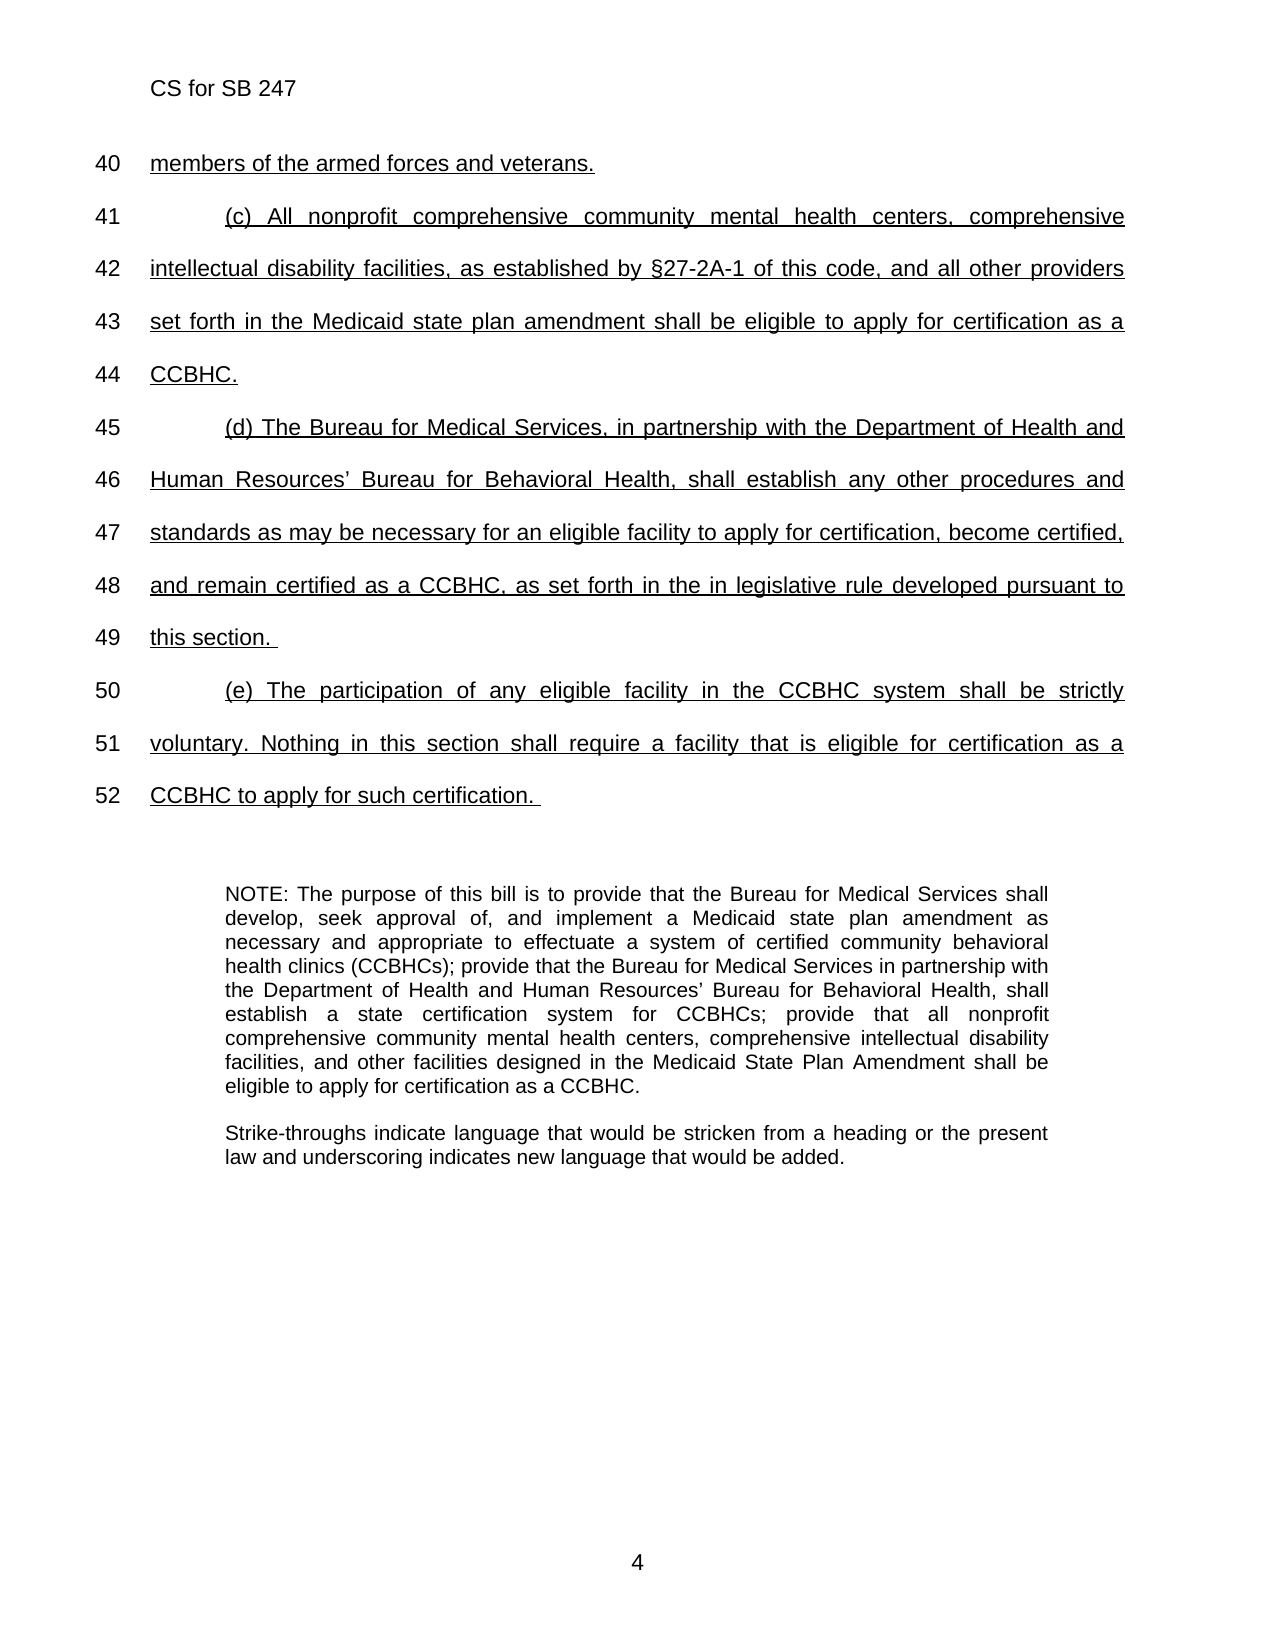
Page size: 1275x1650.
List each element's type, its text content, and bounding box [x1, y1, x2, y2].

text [150, 150, 1125, 176]
text (c) All nonprofit comprehensive community mental health centers, comprehensive intellectual disability facilities, as established by §27-2A-1 of this code, and all other providers set forth in the Medicaid state plan amendment shall be eligible to apply for certification as a CCBHC. [150, 203, 1125, 278]
text (c) All nonprofit comprehensive community mental health centers, comprehensive intellectual disability facilities, as established by §27-2A-1 of this code, and all other providers set forth in the Medicaid state plan amendment shall be eligible to apply for certification as a CCBHC. [150, 332, 1125, 387]
text (d) The Bureau for Medical Services, in partnership with the Department of Health and Human Resources’ Bureau for Behavioral Health, shall establish any other procedures and standards as may be necessary for an eligible facility to apply for certification, become certified, and remain certified as a CCBHC, as set forth in the in legislative rule developed pursuant to this section. [150, 413, 1125, 489]
text (d) The Bureau for Medical Services, in partnership with the Department of Health and Human Resources’ Bureau for Behavioral Health, shall establish any other procedures and standards as may be necessary for an eligible facility to apply for certification, become certified, and remain certified as a CCBHC, as set forth in the in legislative rule developed pursuant to this section. [150, 490, 1125, 594]
text NOTE: The purpose of this bill is to provide that the Bureau for Medical Services shall develop, seek approval of, and implement a Medicaid state plan amendment as necessary and appropriate to effectuate a system of certified community behavioral health clinics (CCBHCs); provide that the Bureau for Medical Services in partnership with the Department of Health and Human Resources’ Bureau for Behavioral Health, shall establish a state certification system for CCBHCs; provide that all nonprofit comprehensive community mental health centers, comprehensive intellectual disability facilities, and other facilities designed in the Medicaid State Plan Amendment shall be eligible to apply for certification as a CCBHC. [225, 882, 1050, 1098]
text (e) The participation of any eligible facility in the CCBHC system shall be strictly voluntary. Nothing in this section shall require a facility that is eligible for certification as a CCBHC to apply for such certification. [150, 677, 1125, 809]
text Strike-throughs indicate language that would be stricken from a heading or the present law and underscoring indicates new language that would be added. [225, 1121, 1050, 1168]
text (c) All nonprofit comprehensive community mental health centers, comprehensive intellectual disability facilities, as established by §27-2A-1 of this code, and all other providers set forth in the Medicaid state plan amendment shall be eligible to apply for certification as a CCBHC. [150, 279, 1125, 331]
text (d) The Bureau for Medical Services, in partnership with the Department of Health and Human Resources’ Bureau for Behavioral Health, shall establish any other procedures and standards as may be necessary for an eligible facility to apply for certification, become certified, and remain certified as a CCBHC, as set forth in the in legislative rule developed pursuant to this section. [150, 596, 1125, 651]
